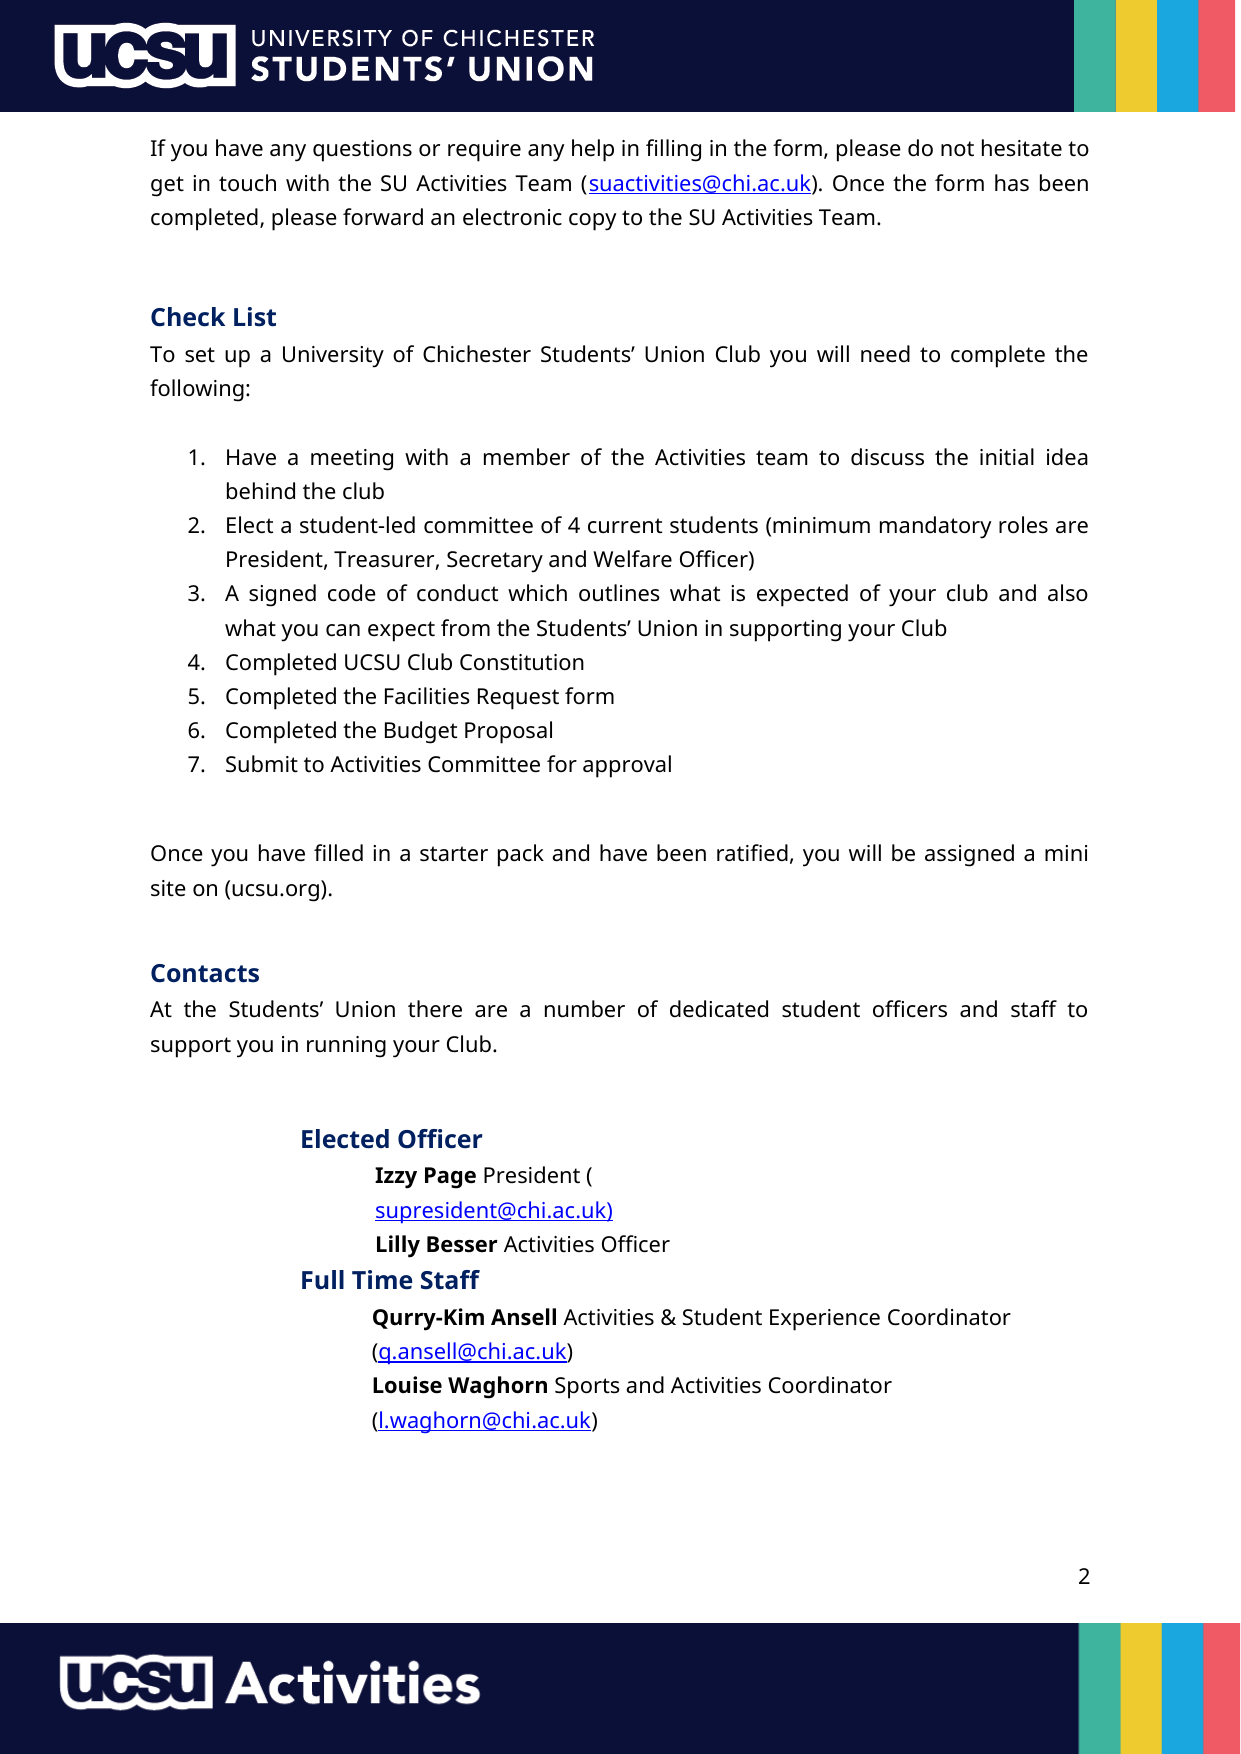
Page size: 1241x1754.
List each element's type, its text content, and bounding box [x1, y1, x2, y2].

text Qurry-Kim Ansell Activities & Student Experience Coordinator (q.ansell@chi.ac.uk) [372, 1302, 1090, 1366]
text supresident@chi.ac.uk) [375, 1195, 1090, 1224]
list Have a meeting with a member of the Activities team to discuss the initial idea behind the club [187, 442, 1090, 506]
text Elected Officer [300, 1121, 1090, 1155]
list Completed the Facilities Request form [187, 681, 1090, 711]
text If you have any questions or require any help in filling in the form, please do not hesitate to get in touch with the SU Activities Team (suactivities@chi.ac.uk). Once the form has been completed, please forward an electronic copy to the SU Activities Team. [150, 133, 1090, 232]
list Submit to Activities Committee for approval [187, 749, 1090, 779]
list Completed UCSU Club Constitution [187, 647, 1090, 677]
text To set up a University of Chichester Students’ Union Club you will need to complete the following: [150, 339, 1090, 403]
text Once you have filled in a starter pack and have been ratified, you will be assigned a mini site on (ucsu.org). [150, 838, 1090, 902]
text Louise Waghorn Sports and Activities Coordinator (l.waghorn@chi.ac.uk) [372, 1371, 1090, 1434]
text Lilly Besser Activities Officer [375, 1229, 1090, 1259]
subtitle Contacts [150, 955, 1090, 989]
list A signed code of conduct which outlines what is expected of your club and also what you can expect from the Students’ Union in supporting your Club [187, 578, 1090, 642]
text Izzy Page President ( [375, 1161, 1090, 1190]
text At the Students’ Union there are a number of dedicated student officers and staff to support you in running your Club. [150, 994, 1090, 1058]
picture [0, 1623, 1241, 1754]
list Completed the Budget Proposal [187, 715, 1090, 745]
picture [0, 0, 1236, 112]
list Elect a student-led committee of 4 current students (minimum mandatory roles are President, Treasurer, Secretary and Welfare Officer) [187, 510, 1090, 574]
subtitle Check List [150, 300, 1090, 334]
text Full Time Staff [300, 1263, 1090, 1297]
